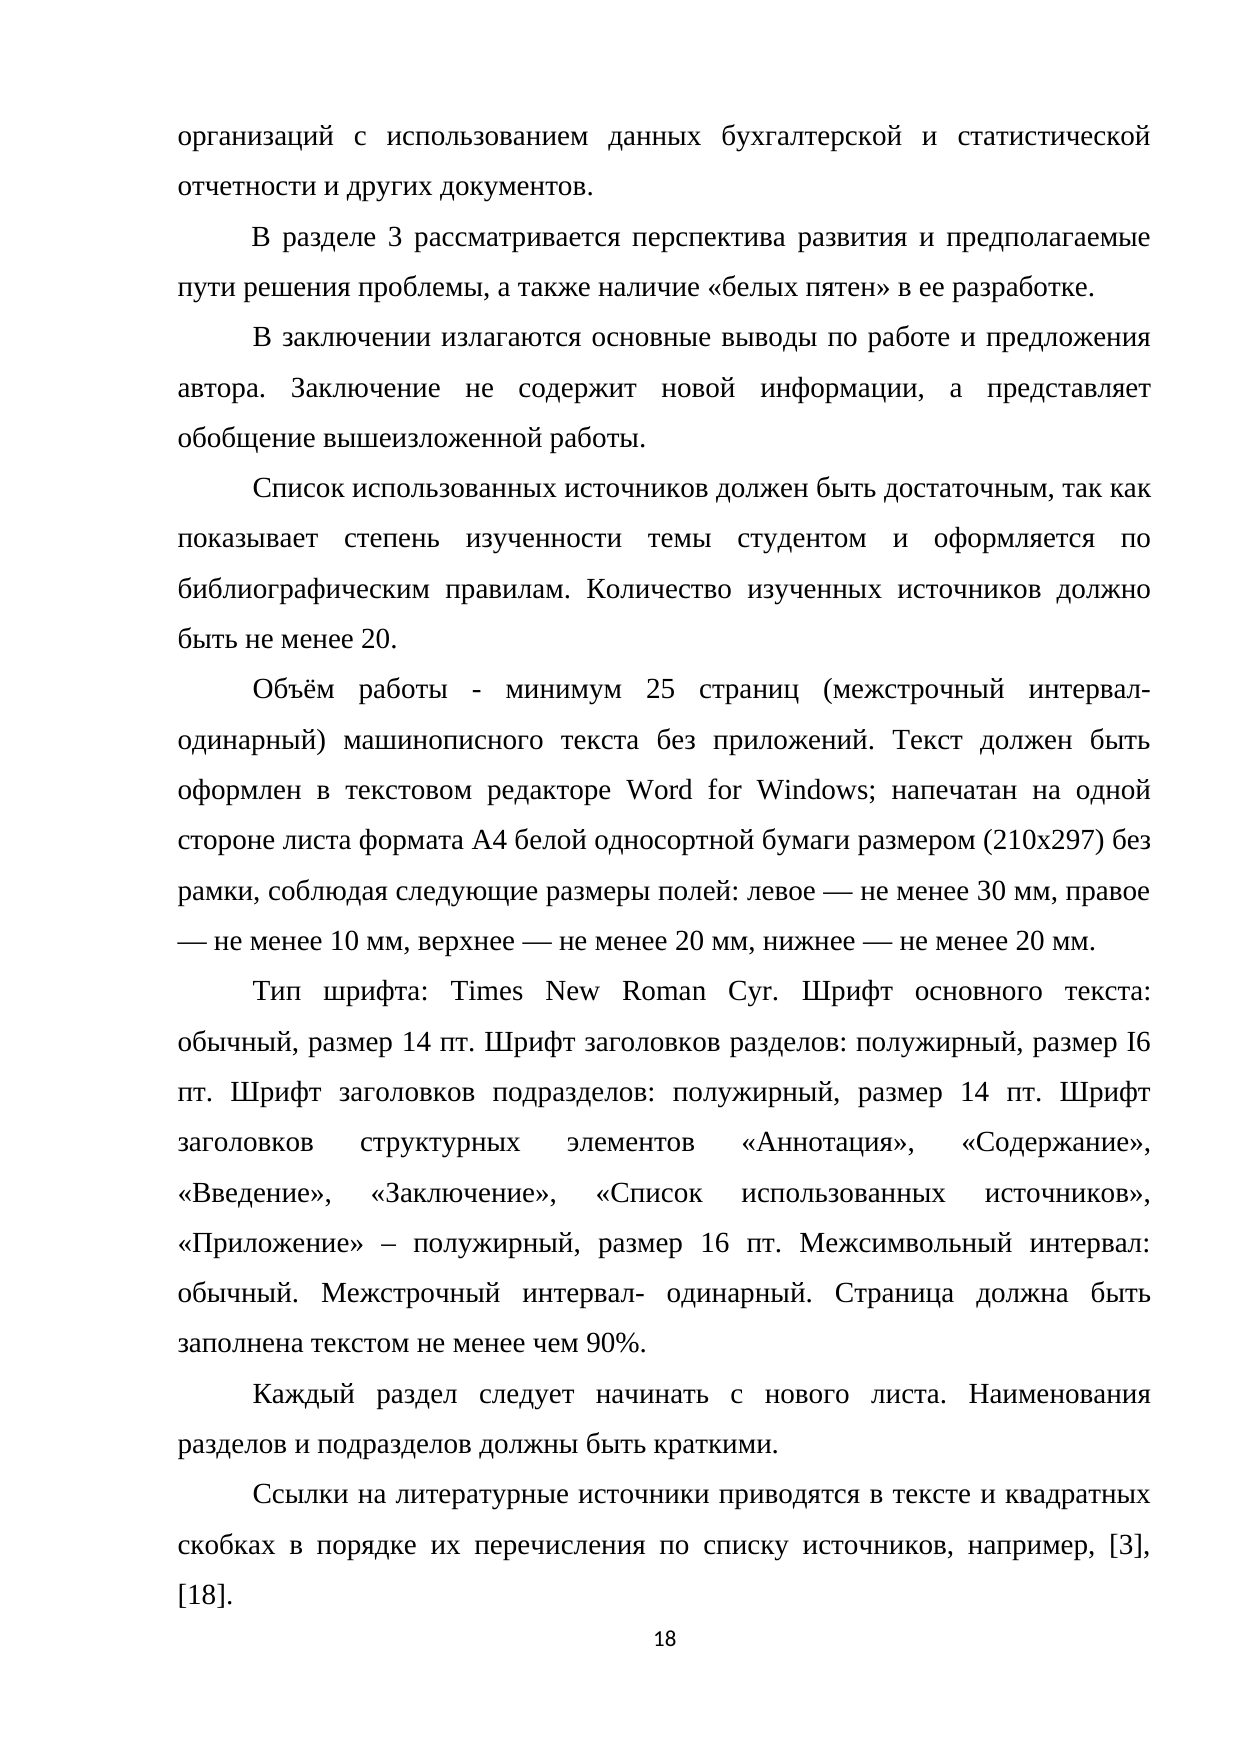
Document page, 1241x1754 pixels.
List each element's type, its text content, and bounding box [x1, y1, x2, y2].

text Список использованных источников должен быть достаточным, так как показывает степень изученности темы студентом и оформляется по библиографическим правилам. Количество изученных источников должно быть не менее 20. [177, 470, 1152, 655]
text Объём работы - минимум 25 страниц (межстрочный интервал- одинарный) машинописного текста без приложений. Текст должен быть оформлен в текстовом редакторе Word for Windows; напечатан на одной стороне листа формата А4 белой односортной бумаги размером (210х297) без рамки, соблюдая следующие размеры полей: левое — не менее 30 мм, правое — не менее 10 мм, верхнее — не менее 20 мм, нижнее — не менее 20 мм. [177, 672, 1152, 957]
text Каждый раздел следует начинать с нового листа. Наименования разделов и подразделов должны быть краткими. [177, 1376, 1152, 1460]
text Ссылки на литературные источники приводятся в тексте и квадратных скобках в порядке их перечисления по списку источников, например, [3], [18]. [177, 1477, 1152, 1611]
text Тип шрифта: Times New Roman Cyr. Шрифт основного текста: обычный, размер 14 пт. Шрифт заголовков разделов: полужирный, размер I6 пт. Шрифт заголовков подразделов: полужирный, размер 14 пт. Шрифт заголовков структурных элементов «Аннотация», «Содержание», «Введение», «Заключение», «Список использованных источников», «Приложение» – полужирный, размер 16 пт. Межсимвольный интервал: обычный. Межстрочный интервал- одинарный. Страница должна быть заполнена текстом не менее чем 90%. [177, 973, 1152, 1359]
text В заключении излагаются основные выводы по работе и предложения автора. Заключение не содержит новой информации, а представляет обобщение вышеизложенной работы. [177, 319, 1152, 453]
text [177, 118, 1152, 202]
text В разделе 3 рассматривается перспектива развития и предполагаемые пути решения проблемы, а также наличие «белых пятен» в ее разработке. [177, 219, 1152, 303]
